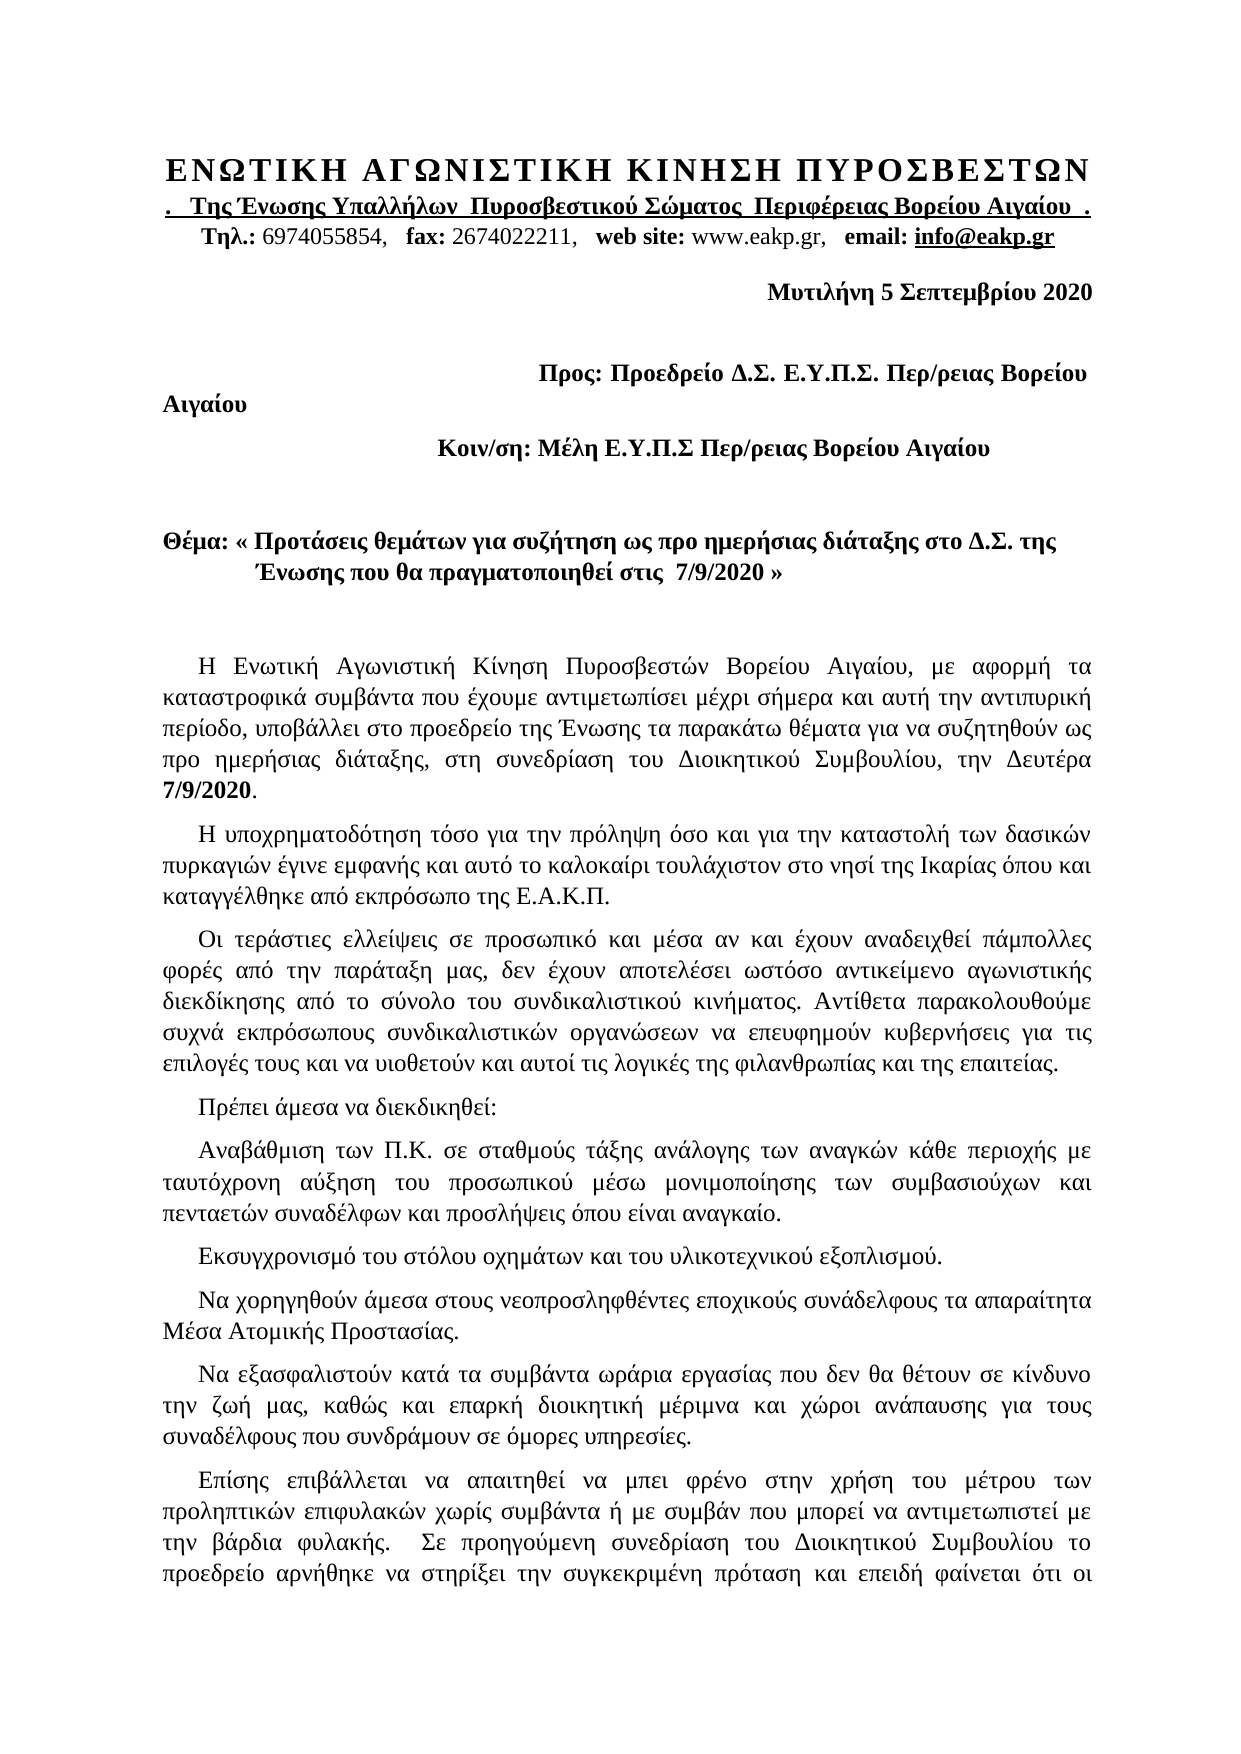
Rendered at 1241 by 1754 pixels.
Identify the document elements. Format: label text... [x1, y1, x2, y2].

text Οι τεράστιες ελλείψεις σε προσωπικό και μέσα αν και έχουν αναδειχθεί πάμπολλες φορές από την παράταξη μας, δεν έχουν αποτελέσει ωστόσο αντικείμενο αγωνιστικής διεκδίκησης από το σύνολο του συνδικαλιστικού κινήματος. Αντίθετα παρακολουθούμε συχνά εκπρόσωπους συνδικαλιστικών οργανώσεων να επευφημούν κυβερνήσεις για τις επιλογές τους και να υιοθετούν και αυτοί τις λογικές της φιλανθρωπίας και της επαιτείας. [162, 924, 1093, 1077]
text Τηλ.: 6974055854, fax: 2674022211, web site: www.eakp.gr, email: info@eakp.gr [162, 222, 1093, 250]
text Μυτιλήνη 5 Σεπτεμβρίου 2020 [162, 277, 1093, 306]
text Προς: Προεδρείο Δ.Σ. Ε.Υ.Π.Σ. Περ/ρειας Βορείου Αιγαίου [162, 358, 1093, 418]
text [162, 1465, 1093, 1587]
text Να εξασφαλιστούν κατά τα συμβάντα ωράρια εργασίας που δεν θα θέτουν σε κίνδυνο την ζωή μας, καθώς και επαρκή διοικητική μέριμνα και χώροι ανάπαυσης για τους συναδέλφους που συνδράμουν σε όμορες υπηρεσίες. [162, 1359, 1093, 1450]
text Κοιν/ση: Μέλη Ε.Υ.Π.Σ Περ/ρειας Βορείου Αιγαίου [162, 433, 1093, 462]
text ΕΝΩΤΙΚΗ ΑΓΩΝΙΣΤΙΚΗ ΚΙΝΗΣΗ ΠΥΡΟΣΒΕΣΤΩΝ [162, 150, 1093, 188]
text . Της Ένωσης Υπαλλήλων Πυροσβεστικού Σώματος Περιφέρειας Βορείου Αιγαίου . [162, 191, 1093, 220]
text Η υποχρηματοδότηση τόσο για την πρόληψη όσο και για την καταστολή των δασικών πυρκαγιών έγινε εμφανής και αυτό το καλοκαίρι τουλάχιστον στο νησί της Ικαρίας όπου και καταγγέλθηκε από εκπρόσωπο της Ε.Α.Κ.Π. [162, 819, 1093, 909]
text Ένωσης που θα πραγματοποιηθεί στις 7/9/2020 » [162, 557, 1093, 586]
text Θέμα: « Προτάσεις θεμάτων για συζήτηση ως προ ημερήσιας διάταξης στο Δ.Σ. της [162, 526, 1093, 555]
text Να χορηγηθούν άμεσα στους νεοπροσληφθέντες εποχικούς συνάδελφους τα απαραίτητα Μέσα Ατομικής Προστασίας. [162, 1285, 1093, 1344]
text Πρέπει άμεσα να διεκδικηθεί: [162, 1092, 1093, 1121]
text H Ενωτική Αγωνιστική Κίνηση Πυροσβεστών Βορείου Αιγαίου, με αφορμή τα καταστροφικά συμβάντα που έχουμε αντιμετωπίσει μέχρι σήμερα και αυτή την αντιπυρική περίοδο, υποβάλλει στο προεδρείο της Ένωσης τα παρακάτω θέματα για να συζητηθούν ως προ ημερήσιας διάταξης, στη συνεδρίαση του Διοικητικού Συμβουλίου, την Δευτέρα 7/9/2020. [162, 651, 1093, 804]
text Εκσυγχρονισμό του στόλου οχημάτων και του υλικοτεχνικού εξοπλισμού. [162, 1241, 1093, 1270]
text Αναβάθμιση των Π.Κ. σε σταθμούς τάξης ανάλογης των αναγκών κάθε περιοχής με ταυτόχρονη αύξηση του προσωπικού μέσω μονιμοποίησης των συμβασιούχων και πενταετών συναδέλφων και προσλήψεις όπου είναι αναγκαίο. [162, 1136, 1093, 1226]
